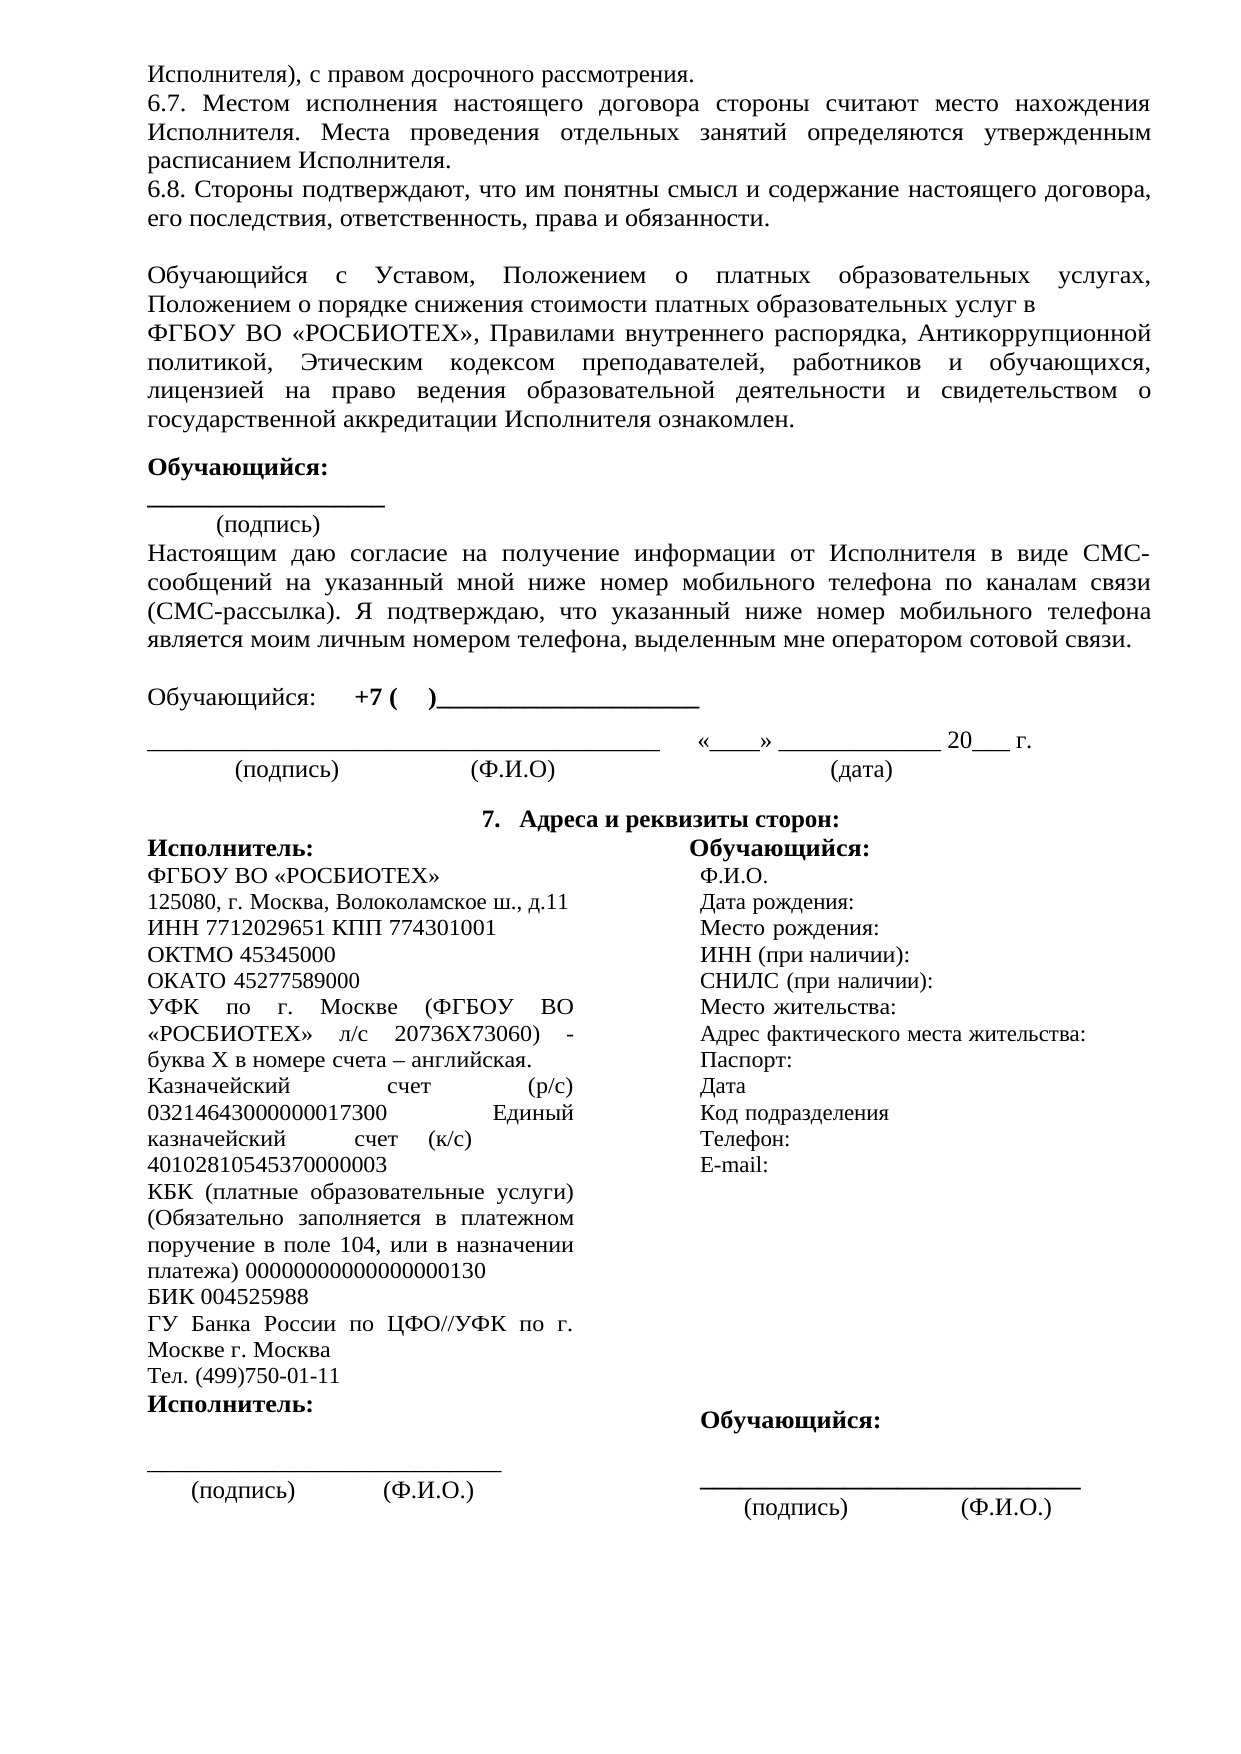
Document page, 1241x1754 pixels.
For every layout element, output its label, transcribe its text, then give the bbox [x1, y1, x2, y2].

text БИК 004525988 [147, 1283, 574, 1310]
text ИНН (при наличии): [700, 941, 1151, 967]
text Обучающийся с Уставом, Положением о платных образовательных услугах, Положением о порядке снижения стоимости платных образовательных услуг в [147, 260, 1151, 318]
text Тел. (499)750-01-11 [147, 1362, 574, 1389]
text _____________________________ [700, 1463, 1151, 1492]
text Дата рождения: [700, 888, 1151, 914]
text Место жительства: [700, 993, 1151, 1020]
text ИНН 7712029651 КПП 774301001 [147, 914, 574, 941]
text ФГБОУ ВО «РОСБИОТЕХ» [147, 862, 574, 888]
text Настоящим даю согласие на получение информации от Исполнителя в виде СМС-сообщений на указанный мной ниже номер мобильного телефона по каналам связи (СМС-рассылка). Я подтверждаю, что указанный ниже номер мобильного телефона является моим личным номером телефона, выделенным мне оператором сотовой связи. [147, 538, 1151, 653]
text _________________________________________ «____» _____________ 20___ г. [147, 725, 1151, 754]
text Исполнитель: [147, 1389, 574, 1417]
text 6.7. Местом исполнения настоящего договора стороны считают место нахождения Исполнителя. Места проведения отдельных занятий определяются утвержденным расписанием Исполнителя. [147, 88, 1151, 174]
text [147, 59, 1151, 88]
text (подпись) (Ф.И.О) (дата) [147, 754, 1151, 783]
text Дата [700, 1072, 1151, 1099]
text Телефон: [700, 1125, 1151, 1152]
text Обучающийся: [147, 452, 1151, 481]
text СНИЛС (при наличии): [700, 967, 1151, 993]
text Обучающийся: +7 ( )_____________________ [147, 682, 1151, 711]
text УФК по г. Москве (ФГБОУ ВО «РОСБИОТЕХ» л/с 20736X73060) - буква X в номере счета – английская. [147, 993, 574, 1072]
text 6.8. Стороны подтверждают, что им понятны смысл и содержание настоящего договора, его последствия, ответственность, права и обязанности. [147, 174, 1151, 232]
text ___________________ [147, 481, 1151, 509]
text (подпись) (Ф.И.О.) [700, 1492, 1151, 1521]
text Место рождения: [700, 914, 1151, 941]
text Адрес фактического места жительства: [700, 1020, 1151, 1046]
text Паспорт: [700, 1046, 1151, 1072]
list Адреса и реквизиты сторон: [170, 804, 1151, 833]
text Обучающийся: [700, 1406, 1151, 1434]
text (подпись) [147, 509, 1151, 538]
text КБК (платные образовательные услуги) (Обязательно заполняется в платежном поручение в поле 104, или в назначении платежа) 00000000000000000130 [147, 1178, 574, 1283]
text (подпись) (Ф.И.О.) [147, 1475, 574, 1504]
text ОКАТО 45277589000 [147, 967, 574, 993]
text ___________________________ [147, 1446, 574, 1475]
text Ф.И.О. [700, 862, 1151, 888]
text ОКТМО 45345000 [147, 941, 574, 967]
text ГУ Банка России по ЦФО//УФК по г. Москве г. Москва [147, 1310, 574, 1362]
text Код подразделения [700, 1099, 1151, 1125]
text Исполнитель: Обучающийся: [147, 833, 1151, 862]
text E-mail: [700, 1152, 1151, 1178]
text Казначейский счет (р/с) 03214643000000017300 Единый казначейский счет (к/с) 40102810545370000003 [147, 1072, 574, 1178]
text ФГБОУ ВО «РОСБИОТЕХ», Правилами внутреннего распорядка, Антикоррупционной политикой, Этическим кодексом преподавателей, работников и обучающихся, лицензией на право ведения образовательной деятельности и свидетельством о государственной аккредитации Исполнителя ознакомлен. [147, 318, 1151, 433]
text 125080, г. Москва, Волоколамское ш., д.11 [147, 888, 574, 914]
